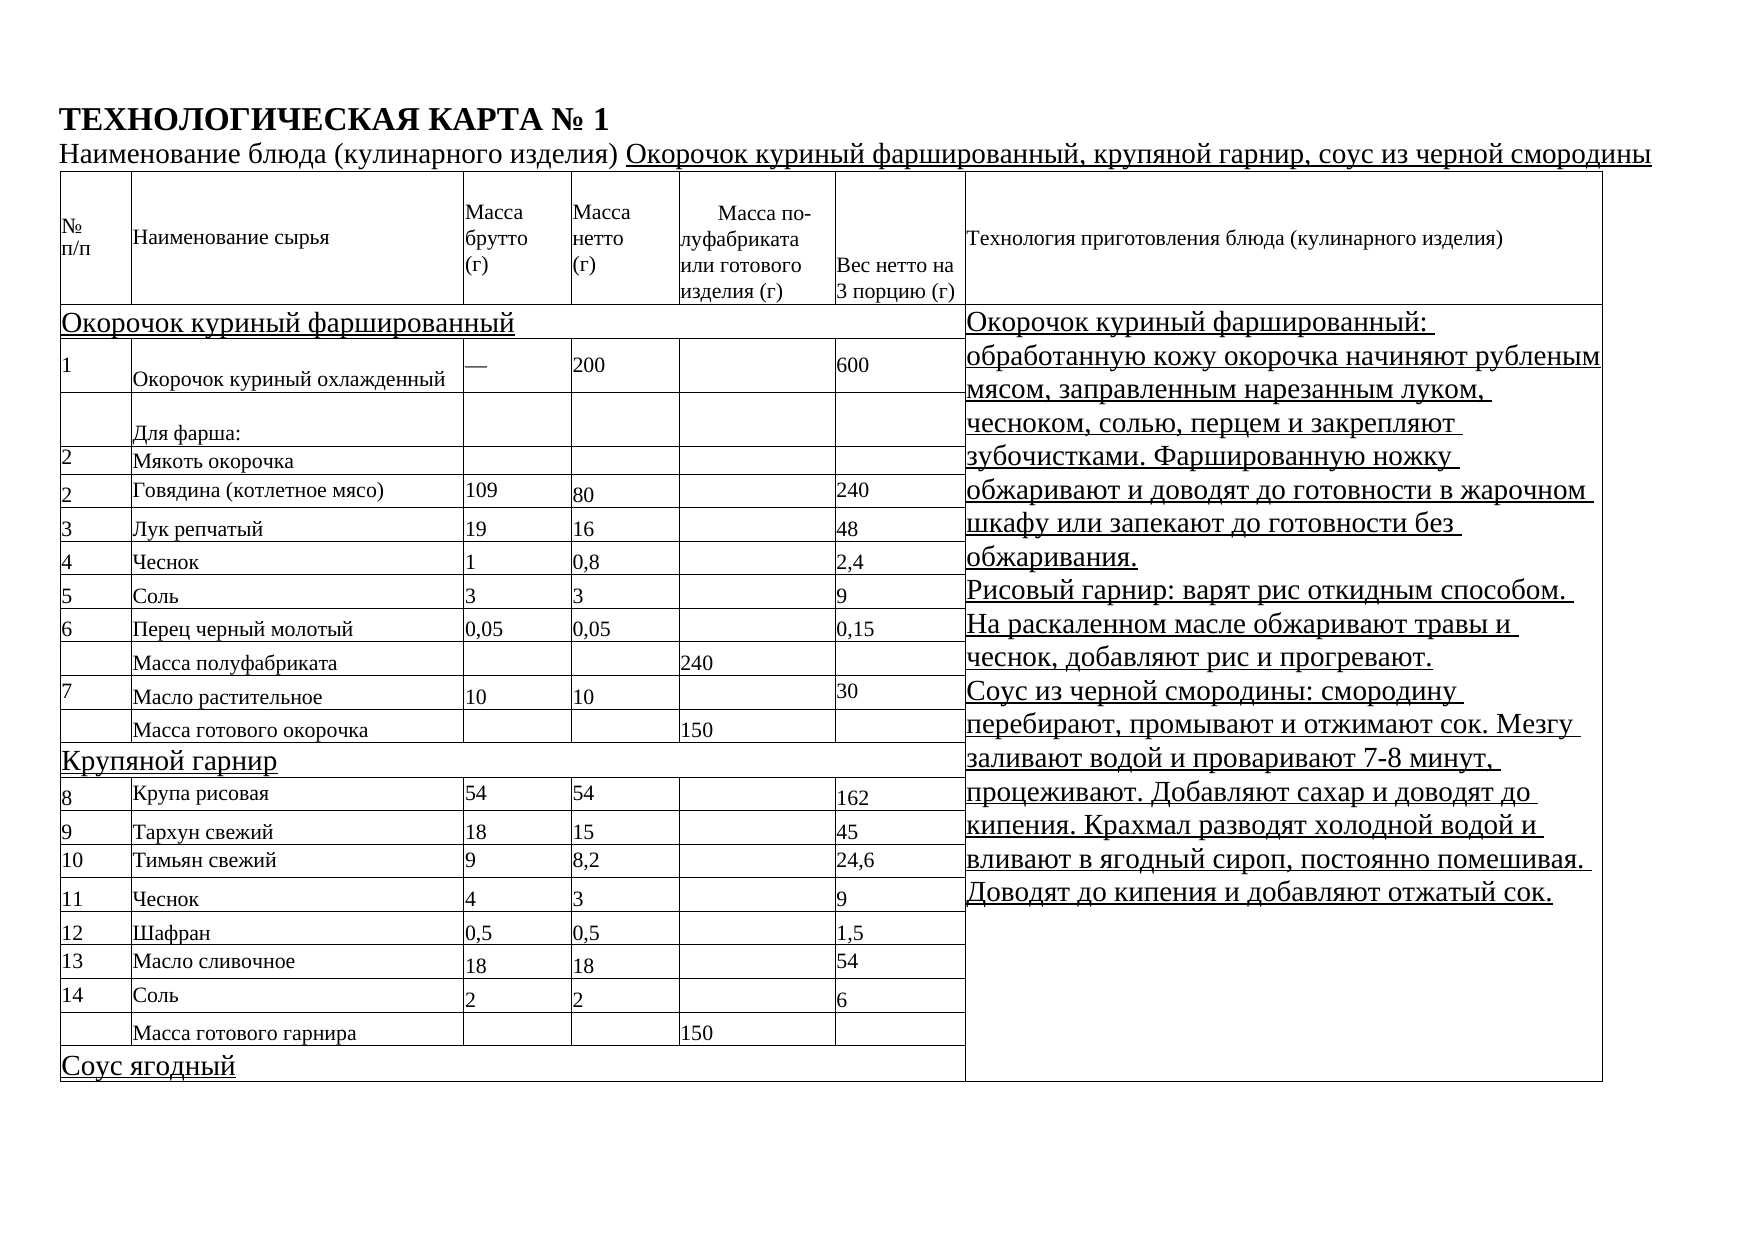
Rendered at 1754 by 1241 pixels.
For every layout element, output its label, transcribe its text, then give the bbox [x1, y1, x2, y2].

table_cell 6 [61, 609, 131, 641]
table_cell 109 [464, 475, 571, 507]
table_cell 16 [572, 508, 679, 541]
table_cell Соль [132, 575, 463, 608]
table_cell 240 [836, 475, 965, 507]
table_cell 600 [836, 339, 965, 392]
table_header Масса брутто (г) [464, 172, 571, 303]
table_cell Масло сливочное [132, 945, 463, 978]
table_cell 6 [836, 979, 965, 1012]
table_cell [680, 339, 835, 392]
table_cell [61, 710, 131, 742]
table_cell [836, 710, 965, 742]
table_cell [464, 447, 571, 473]
table_cell [680, 979, 835, 1012]
table_cell 9 [464, 845, 571, 877]
table_cell 2 [61, 447, 131, 473]
table_cell [61, 393, 131, 446]
table_cell [572, 393, 679, 446]
table_cell 54 [572, 778, 679, 810]
table_header Вес нетто на 3 порцию (г) [836, 172, 965, 303]
table_cell 2 [572, 979, 679, 1012]
table_cell [464, 710, 571, 742]
table_cell [836, 1013, 965, 1045]
table_cell 10 [464, 676, 571, 708]
table_cell 13 [61, 945, 131, 978]
table_cell 150 [680, 1013, 835, 1045]
table_cell 4 [464, 878, 571, 911]
table_cell [680, 393, 835, 446]
table_cell 11 [61, 878, 131, 911]
table_cell 1,5 [836, 912, 965, 944]
table_cell [61, 642, 131, 675]
table_cell 2 [61, 475, 131, 507]
table_cell [680, 878, 835, 911]
table_cell 8,2 [572, 845, 679, 877]
table_cell [572, 710, 679, 742]
table_cell [464, 1013, 571, 1045]
table_cell Масса готового окорочка [132, 710, 463, 742]
table_cell 80 [572, 475, 679, 507]
table_cell Окорочок куриный охлажденный [132, 339, 463, 392]
table_header Наименование сырья [132, 172, 463, 303]
table_cell Шафран [132, 912, 463, 944]
table_header Масса полуфабриката или готового изделия (г) [680, 172, 835, 303]
table_cell 54 [836, 945, 965, 978]
table_cell 24,6 [836, 845, 965, 877]
table_cell Говядина (котлетное мясо) [132, 475, 463, 507]
table_cell Крупа рисовая [132, 778, 463, 810]
table_cell [464, 393, 571, 446]
table_cell 0,5 [572, 912, 679, 944]
table_cell Для фарша: [132, 393, 463, 446]
table_cell [680, 609, 835, 641]
table_cell [836, 447, 965, 473]
table_cell 4 [61, 542, 131, 574]
table_cell 30 [836, 676, 965, 708]
table_cell 5 [61, 575, 131, 608]
table_cell 8 [61, 778, 131, 810]
table_cell 18 [572, 945, 679, 978]
table_cell [680, 778, 835, 810]
table_cell Масса готового гарнира [132, 1013, 463, 1045]
table_cell 15 [572, 811, 679, 844]
table_cell 1 [61, 339, 131, 392]
table_cell Крупяной гарнир [61, 743, 965, 777]
table_cell [836, 642, 965, 675]
table_cell Чеснок [132, 542, 463, 574]
table_cell 45 [836, 811, 965, 844]
table_cell Окорочок куриный фаршированный: обработанную кожу окорочка начиняют рубленым мясом, заправленным нарезанным луком, чесноком, солью, перцем и закрепляют зубочистками. Фаршированную ножку обжаривают и доводят до готовности в жарочном шкафу или запекают до готовности без обжаривания. Рисовый гарнир: варят рис откидным способом. На раскаленном масле обжаривают травы и чеснок, добавляют рис и прогревают. Соус из черной смородины: смородину перебирают, промывают и отжимают сок. Мезгу заливают водой и проваривают 7-8 минут, процеживают. Добавляют сахар и доводят до кипения. Крахмал разводят холодной водой и вливают в ягодный сироп, постоянно помешивая. Доводят до кипения и добавляют отжатый сок. [966, 305, 1602, 1081]
table_cell [680, 811, 835, 844]
table_cell Окорочок куриный фаршированный [61, 305, 965, 338]
table_cell 12 [61, 912, 131, 944]
table_header № п/п [61, 172, 131, 303]
table_cell [61, 1013, 131, 1045]
table_cell Лук репчатый [132, 508, 463, 541]
table_cell Тимьян свежий [132, 845, 463, 877]
table_cell 9 [836, 575, 965, 608]
table_cell 14 [61, 979, 131, 1012]
table_cell 18 [464, 811, 571, 844]
table_header Масса нетто (г) [572, 172, 679, 303]
table_cell Мякоть окорочка [132, 447, 463, 473]
table_cell [680, 447, 835, 473]
table_cell 2,4 [836, 542, 965, 574]
table_cell 162 [836, 778, 965, 810]
table_cell 48 [836, 508, 965, 541]
table_cell Соль [132, 979, 463, 1012]
text Наименование блюда (кулинарного изделия) Окорочок куриный фаршированный, крупяной гарнир, соус из черной смородины [58, 137, 1695, 171]
table_cell [572, 642, 679, 675]
table_cell [680, 845, 835, 877]
table_cell Масло растительное [132, 676, 463, 708]
table_cell — [464, 339, 571, 392]
table_cell 19 [464, 508, 571, 541]
table_cell 0,05 [464, 609, 571, 641]
table_cell 1 [464, 542, 571, 574]
table_cell [680, 575, 835, 608]
table_cell 18 [464, 945, 571, 978]
table_cell [680, 542, 835, 574]
table_cell [680, 912, 835, 944]
table_cell [572, 1013, 679, 1045]
table_cell 200 [572, 339, 679, 392]
table_cell Масса полуфабриката [132, 642, 463, 675]
table_cell 0,15 [836, 609, 965, 641]
table_cell 0,5 [464, 912, 571, 944]
table_cell 54 [464, 778, 571, 810]
table_cell 3 [61, 508, 131, 541]
table_cell 9 [61, 811, 131, 844]
table_cell 10 [61, 845, 131, 877]
table_cell [680, 676, 835, 708]
table_cell 3 [572, 878, 679, 911]
table_cell 3 [572, 575, 679, 608]
table_cell 7 [61, 676, 131, 708]
table_cell 10 [572, 676, 679, 708]
table_cell Тархун свежий [132, 811, 463, 844]
table_cell Чеснок [132, 878, 463, 911]
table_cell 3 [464, 575, 571, 608]
table_cell 240 [680, 642, 835, 675]
table_cell 2 [464, 979, 571, 1012]
table_cell [464, 642, 571, 675]
table_cell 150 [680, 710, 835, 742]
table_cell Соус ягодный [61, 1046, 965, 1081]
table_header Технология приготовления блюда (кулинарного изделия) [966, 172, 1602, 303]
table_cell 0,8 [572, 542, 679, 574]
table_cell [572, 447, 679, 473]
table_cell 9 [836, 878, 965, 911]
table_cell [680, 475, 835, 507]
table_cell [836, 393, 965, 446]
table_cell [680, 945, 835, 978]
table_cell [680, 508, 835, 541]
text ТЕХНОЛОГИЧЕСКАЯ КАРТА № 1 [58, 103, 1695, 137]
table_cell 0,05 [572, 609, 679, 641]
table_cell Перец черный молотый [132, 609, 463, 641]
